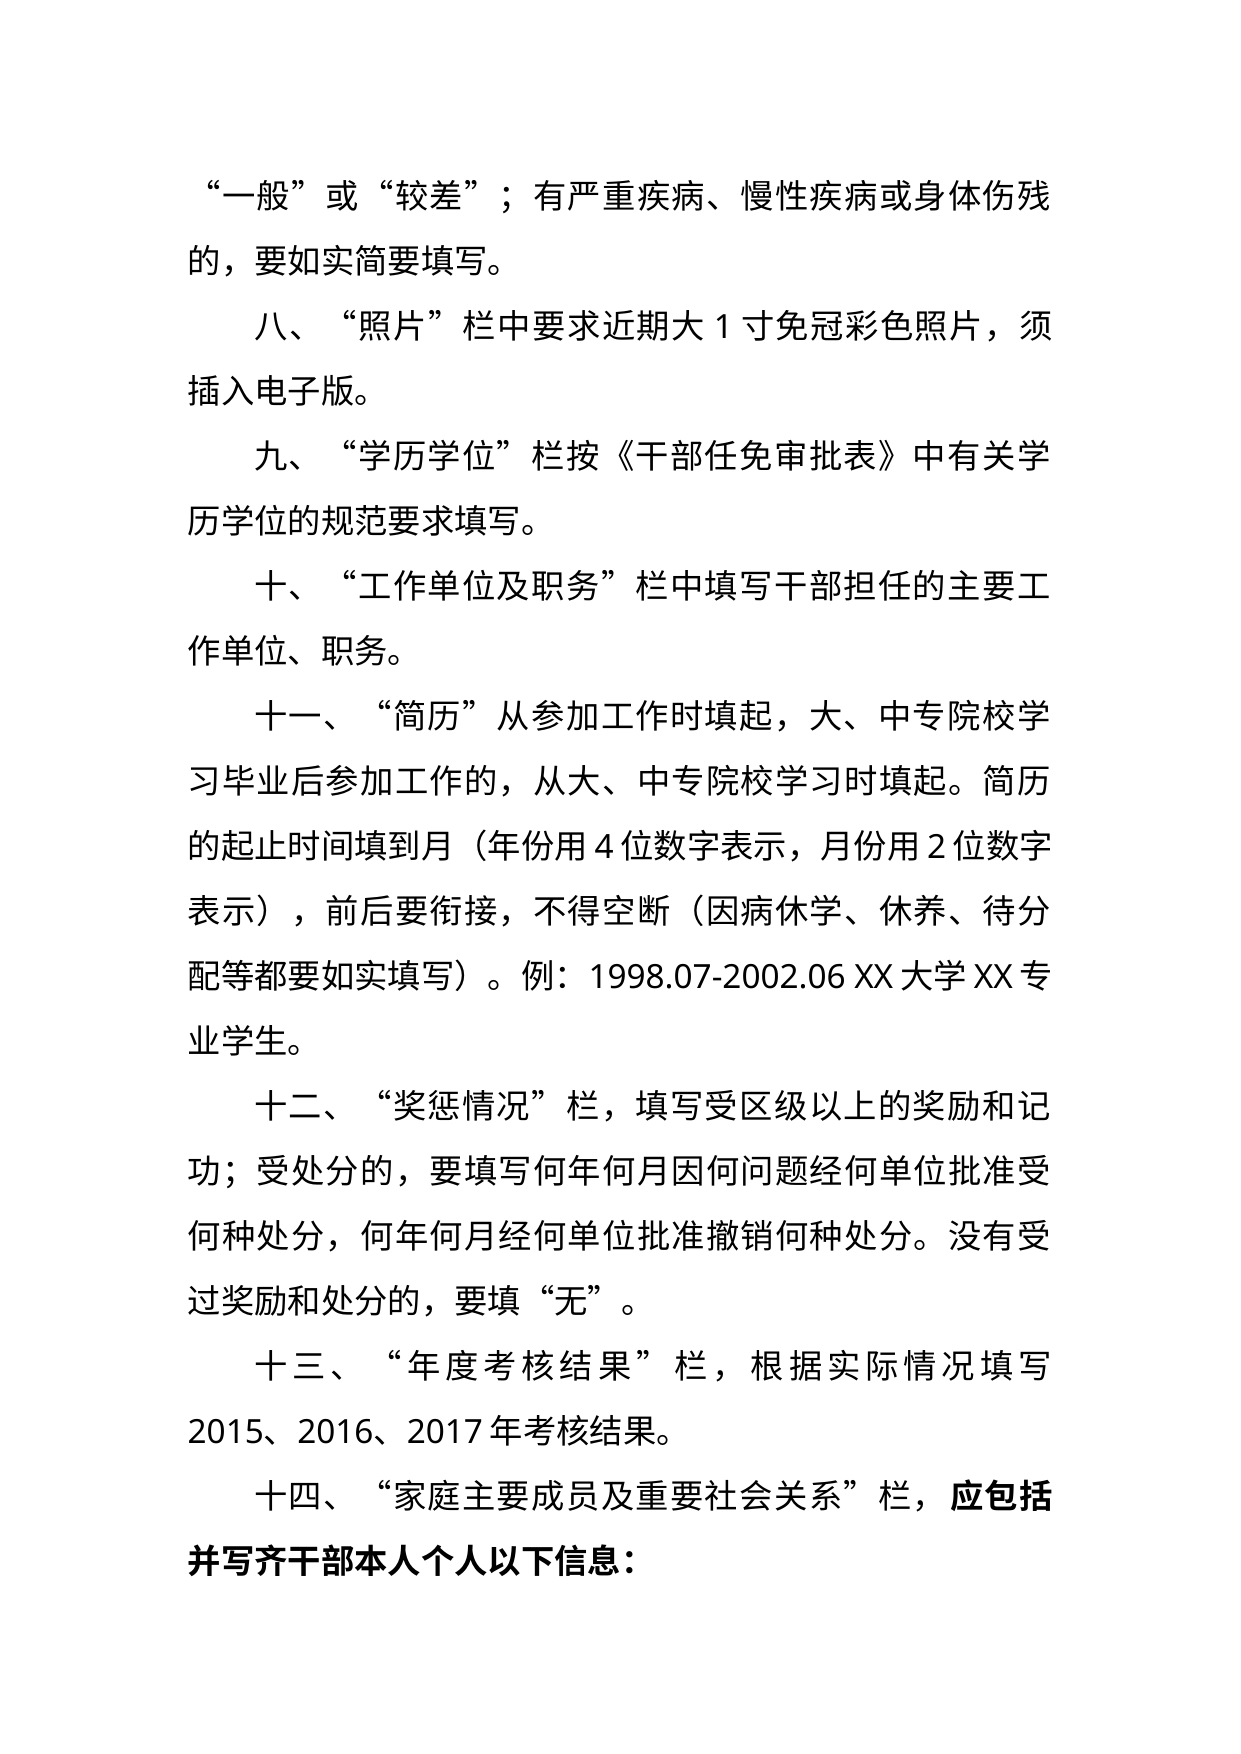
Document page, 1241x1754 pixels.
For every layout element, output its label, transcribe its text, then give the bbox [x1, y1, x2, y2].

text 十三、“年度考核结果”栏，根据实际情况填写2015、2016、2017年考核结果。 [187, 1332, 1053, 1462]
text 十一、“简历”从参加工作时填起，大、中专院校学习毕业后参加工作的，从大、中专院校学习时填起。简历的起止时间填到月（年份用4位数字表示，月份用2位数字表示），前后要衔接，不得空断（因病休学、休养、待分配等都要如实填写）。例：1998.07-2002.06 XX大学XX专业学生。 [187, 682, 1053, 1072]
text 十、“工作单位及职务”栏中填写干部担任的主要工作单位、职务。 [187, 552, 1053, 682]
text 十四、“家庭主要成员及重要社会关系”栏，应包括并写齐干部本人个人以下信息： [187, 1462, 1053, 1592]
text 八、“照片”栏中要求近期大1寸免冠彩色照片，须插入电子版。 [187, 292, 1053, 422]
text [187, 162, 1053, 292]
text 九、“学历学位”栏按《干部任免审批表》中有关学历学位的规范要求填写。 [187, 422, 1053, 552]
text 十二、“奖惩情况”栏，填写受区级以上的奖励和记功；受处分的，要填写何年何月因何问题经何单位批准受何种处分，何年何月经何单位批准撤销何种处分。没有受过奖励和处分的，要填“无”。 [187, 1072, 1053, 1332]
